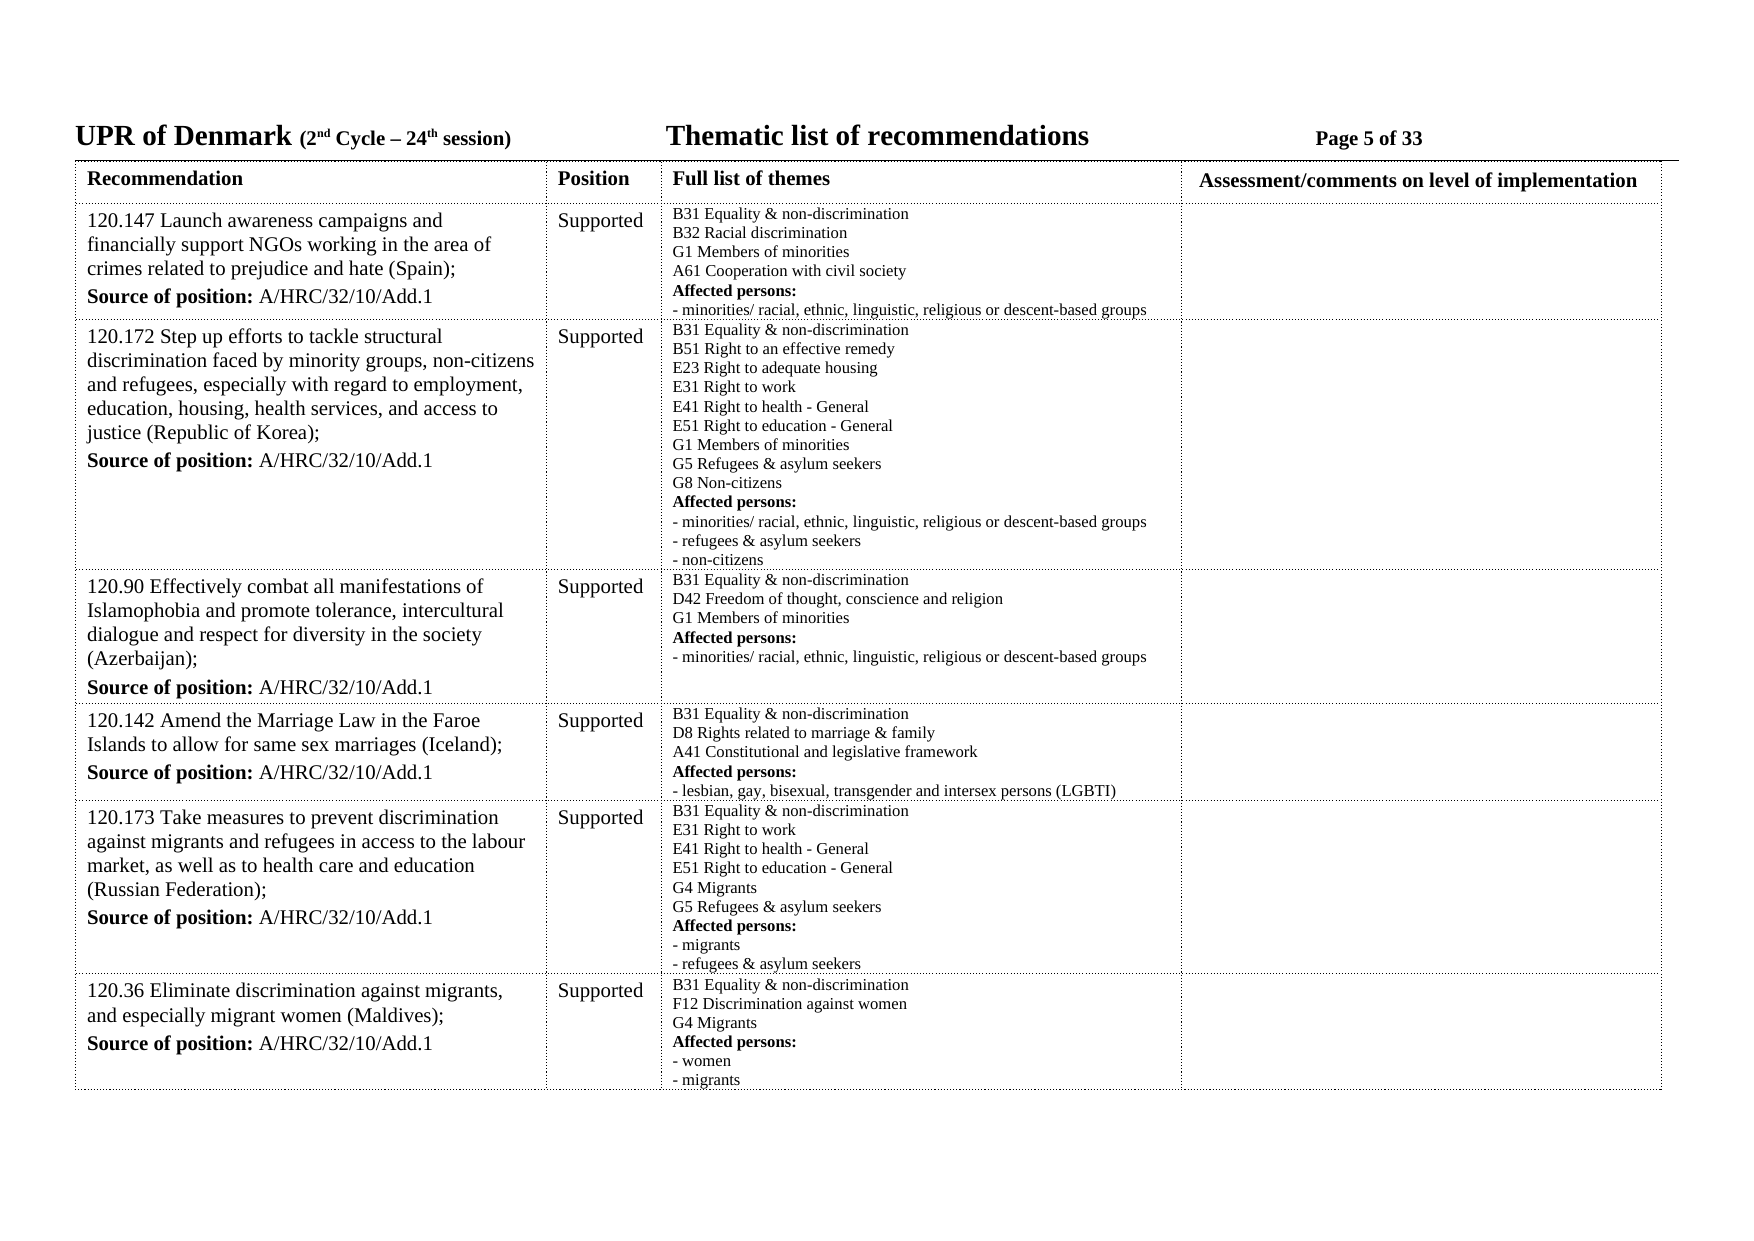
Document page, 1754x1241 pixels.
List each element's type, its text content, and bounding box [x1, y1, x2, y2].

table_cell [1182, 973, 1661, 1089]
table_cell Supported [546, 973, 661, 1089]
table_cell [1182, 203, 1661, 319]
table_cell 120.36 Eliminate discrimination against migrants, and especially migrant women (Maldives); Source of position: A/HRC/32/10/Add.1 [76, 973, 546, 1089]
table_cell B31 Equality & non-discrimination D8 Rights related to marriage & family A41 Constitutional and legislative framework Affected persons: - lesbian, gay, bisexual, transgender and intersex persons (LGBTI) [661, 703, 1182, 800]
table_header Position [546, 161, 661, 203]
table_header Recommendation [76, 161, 546, 203]
table_cell Supported [546, 203, 661, 319]
table_cell B31 Equality & non-discrimination D42 Freedom of thought, conscience and religion G1 Members of minorities Affected persons: - minorities/ racial, ethnic, linguistic, religious or descent-based groups [661, 569, 1182, 703]
table_cell [1182, 319, 1661, 569]
table_cell B31 Equality & non-discrimination B51 Right to an effective remedy E23 Right to adequate housing E31 Right to work E41 Right to health - General E51 Right to education - General G1 Members of minorities G5 Refugees & asylum seekers G8 Non-citizens Affected persons: - minorities/ racial, ethnic, linguistic, religious or descent-based groups - refugees & asylum seekers - non-citizens [661, 319, 1182, 569]
table_cell 120.172 Step up efforts to tackle structural discrimination faced by minority groups, non-citizens and refugees, especially with regard to employment, education, housing, health services, and access to justice (Republic of Korea); Source of position: A/HRC/32/10/Add.1 [76, 319, 546, 569]
table_header Assessment/comments on level of implementation [1182, 161, 1661, 203]
table_cell Supported [546, 569, 661, 703]
table_cell [1182, 703, 1661, 800]
table_cell 120.173 Take measures to prevent discrimination against migrants and refugees in access to the labour market, as well as to health care and education (Russian Federation); Source of position: A/HRC/32/10/Add.1 [76, 800, 546, 973]
table_cell Supported [546, 319, 661, 569]
table_cell [1182, 569, 1661, 703]
table_cell Supported [546, 703, 661, 800]
table_cell B31 Equality & non-discrimination E31 Right to work E41 Right to health - General E51 Right to education - General G4 Migrants G5 Refugees & asylum seekers Affected persons: - migrants - refugees & asylum seekers [661, 800, 1182, 973]
table_cell [1182, 800, 1661, 973]
table_cell B31 Equality & non-discrimination B32 Racial discrimination G1 Members of minorities A61 Cooperation with civil society Affected persons: - minorities/ racial, ethnic, linguistic, religious or descent-based groups [661, 203, 1182, 319]
table_header Full list of themes [661, 161, 1182, 203]
table_cell 120.90 Effectively combat all manifestations of Islamophobia and promote tolerance, intercultural dialogue and respect for diversity in the society (Azerbaijan); Source of position: A/HRC/32/10/Add.1 [76, 569, 546, 703]
table_cell 120.142 Amend the Marriage Law in the Faroe Islands to allow for same sex marriages (Iceland); Source of position: A/HRC/32/10/Add.1 [76, 703, 546, 800]
table_cell 120.147 Launch awareness campaigns and financially support NGOs working in the area of crimes related to prejudice and hate (Spain); Source of position: A/HRC/32/10/Add.1 [76, 203, 546, 319]
table_cell B31 Equality & non-discrimination F12 Discrimination against women G4 Migrants Affected persons: - women - migrants [661, 973, 1182, 1089]
table_cell Supported [546, 800, 661, 973]
